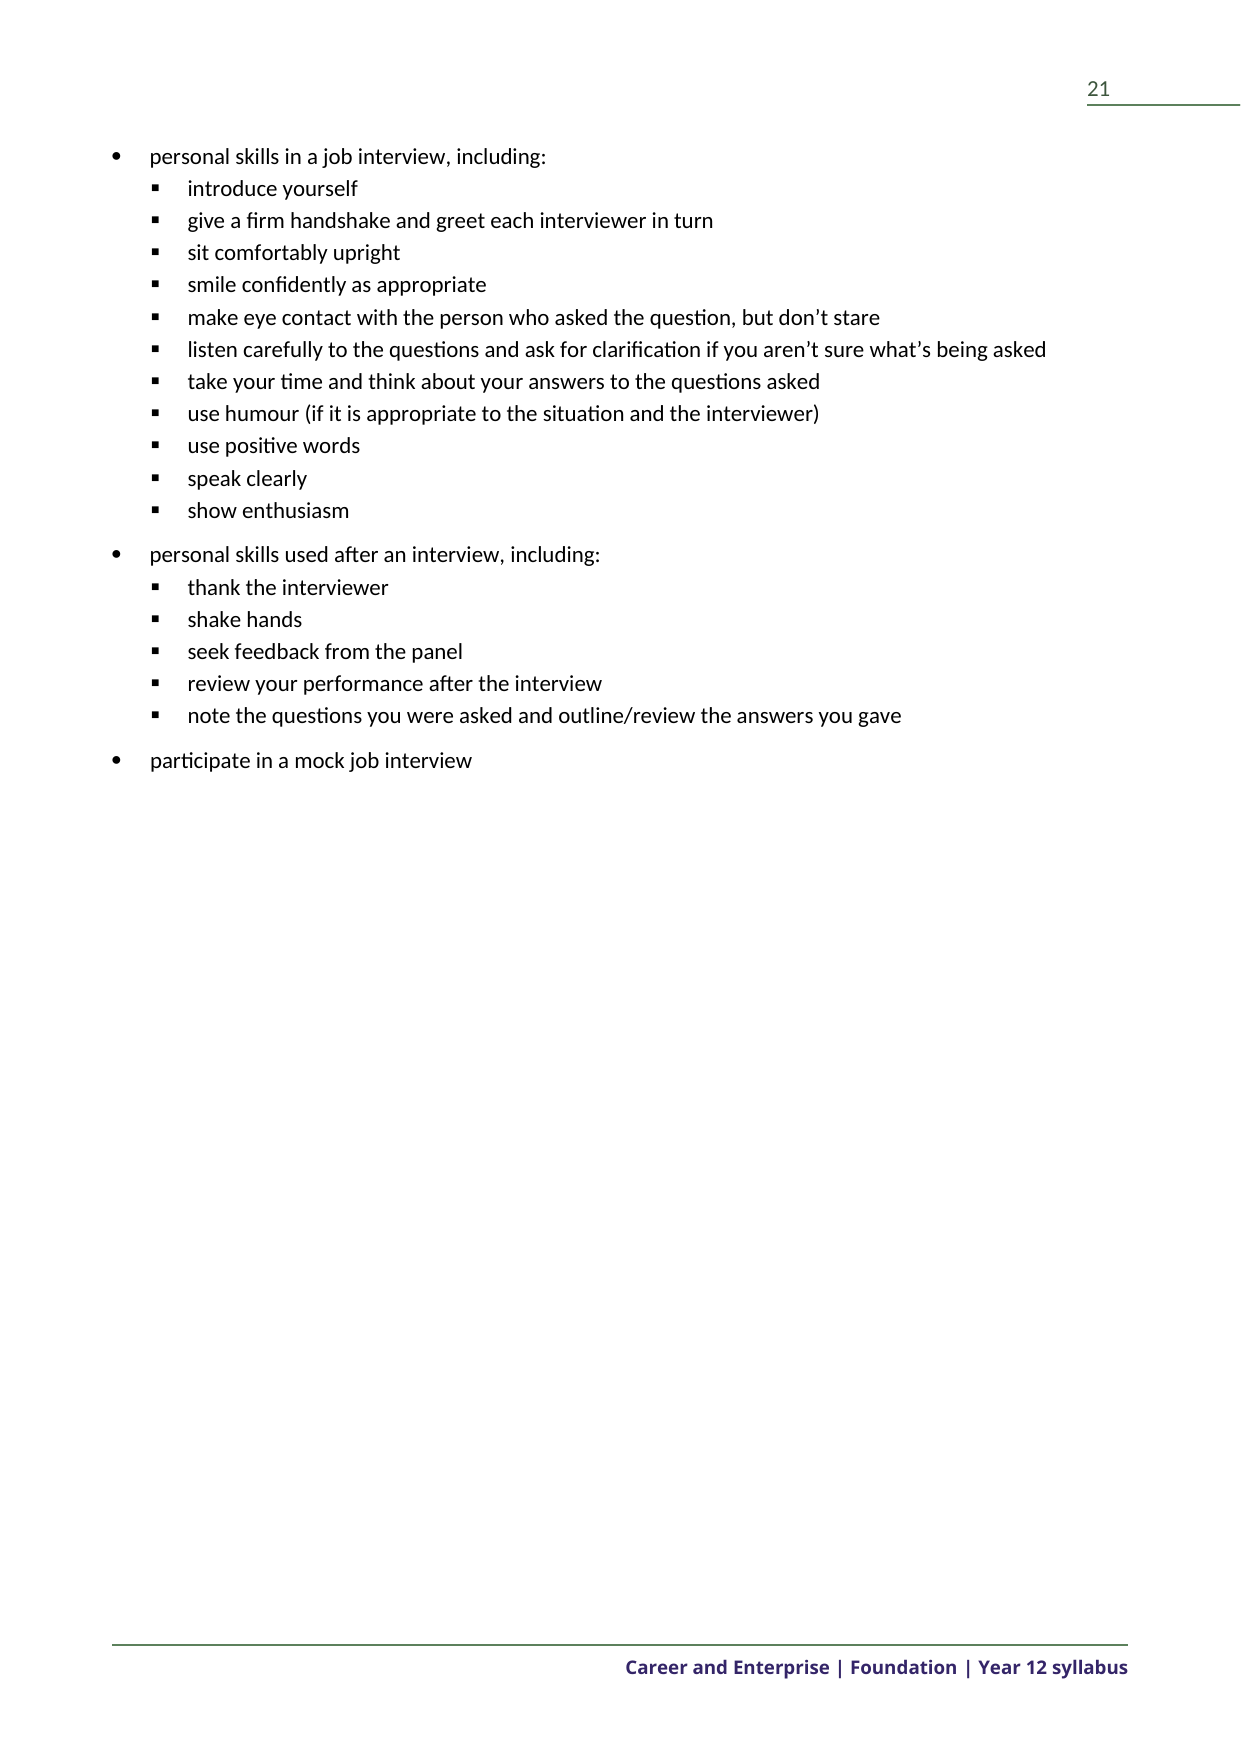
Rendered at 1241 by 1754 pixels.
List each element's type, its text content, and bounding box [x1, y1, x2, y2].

list seek feedback from the panel [150, 637, 1128, 665]
list use positive words [150, 431, 1128, 459]
list sit comfortably upright [150, 238, 1128, 266]
list review your performance after the interview [150, 669, 1128, 697]
list introduce yourself [150, 174, 1128, 202]
list personal skills used after an interview, including: [112, 541, 1128, 568]
list personal skills in a job interview, including: [112, 142, 1128, 170]
list listen carefully to the questions and ask for clarification if you aren’t sure what’s being asked [150, 335, 1128, 363]
list use humour (if it is appropriate to the situation and the interviewer) [150, 399, 1128, 427]
list shake hands [150, 605, 1128, 633]
list give a firm handshake and greet each interviewer in turn [150, 206, 1128, 234]
list thank the interviewer [150, 573, 1128, 601]
list speak clearly [150, 464, 1128, 492]
list participate in a mock job interview [112, 746, 1128, 774]
list take your time and think about your answers to the questions asked [150, 367, 1128, 395]
list note the questions you were asked and outline/review the answers you gave [150, 701, 1128, 729]
list make eye contact with the person who asked the question, but don’t stare [150, 303, 1128, 331]
list show enthusiasm [150, 496, 1128, 524]
list smile confidently as appropriate [150, 271, 1128, 298]
